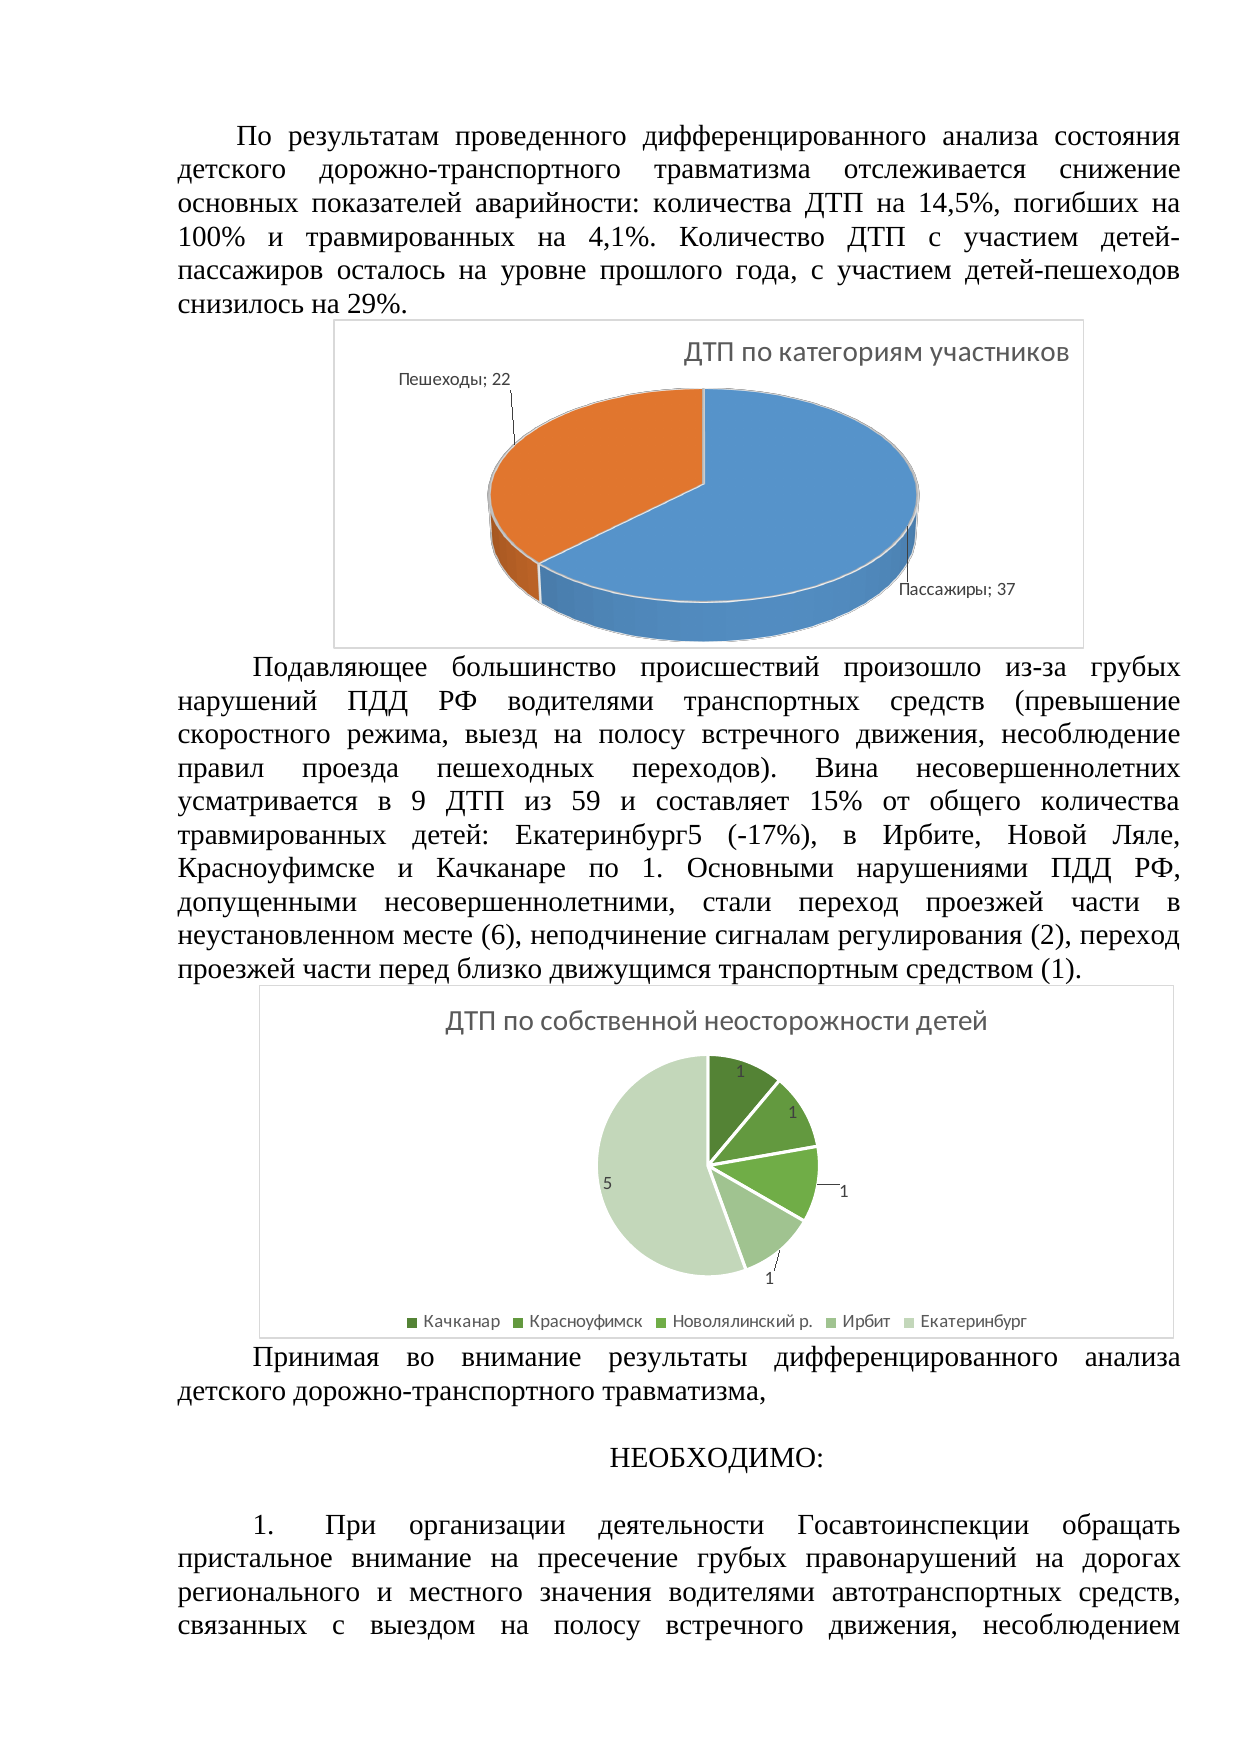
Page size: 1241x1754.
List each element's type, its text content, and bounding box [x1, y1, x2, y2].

text Подавляющее большинство происшествий произошло из-за грубых нарушений ПДД РФ водителями транспортных средств (превышение скоростного режима, выезд на полосу встречного движения, несоблюдение правил проезда пешеходных переходов). Вина несовершеннолетних усматривается в 9 ДТП из 59 и составляет 15% от общего количества травмированных детей: Екатеринбург5 (-17%), в Ирбите, Новой Ляле, Красноуфимске и Качканаре по 1. Основными нарушениями ПДД РФ, допущенными несовершеннолетними, стали переход проезжей части в неустановленном месте (6), неподчинение сигналам регулирования (2), переход проезжей части перед близко движущимся транспортным средством (1). [177, 649, 1181, 984]
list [177, 1507, 1181, 1641]
text НЕОБХОДИМО: [177, 1440, 1181, 1473]
text Принимая во внимание результаты дифференцированного анализа детского дорожно-транспортного травматизма, [177, 1339, 1181, 1406]
text По результатам проведенного дифференцированного анализа состояния детского дорожно-транспортного травматизма отслеживается снижение основных показателей аварийности: количества ДТП на 14,5%, погибших на 100% и травмированных на 4,1%. Количество ДТП с участием детей- пассажиров осталось на уровне прошлого года, с участием детей-пешеходов снизилось на 29%. [177, 118, 1181, 319]
